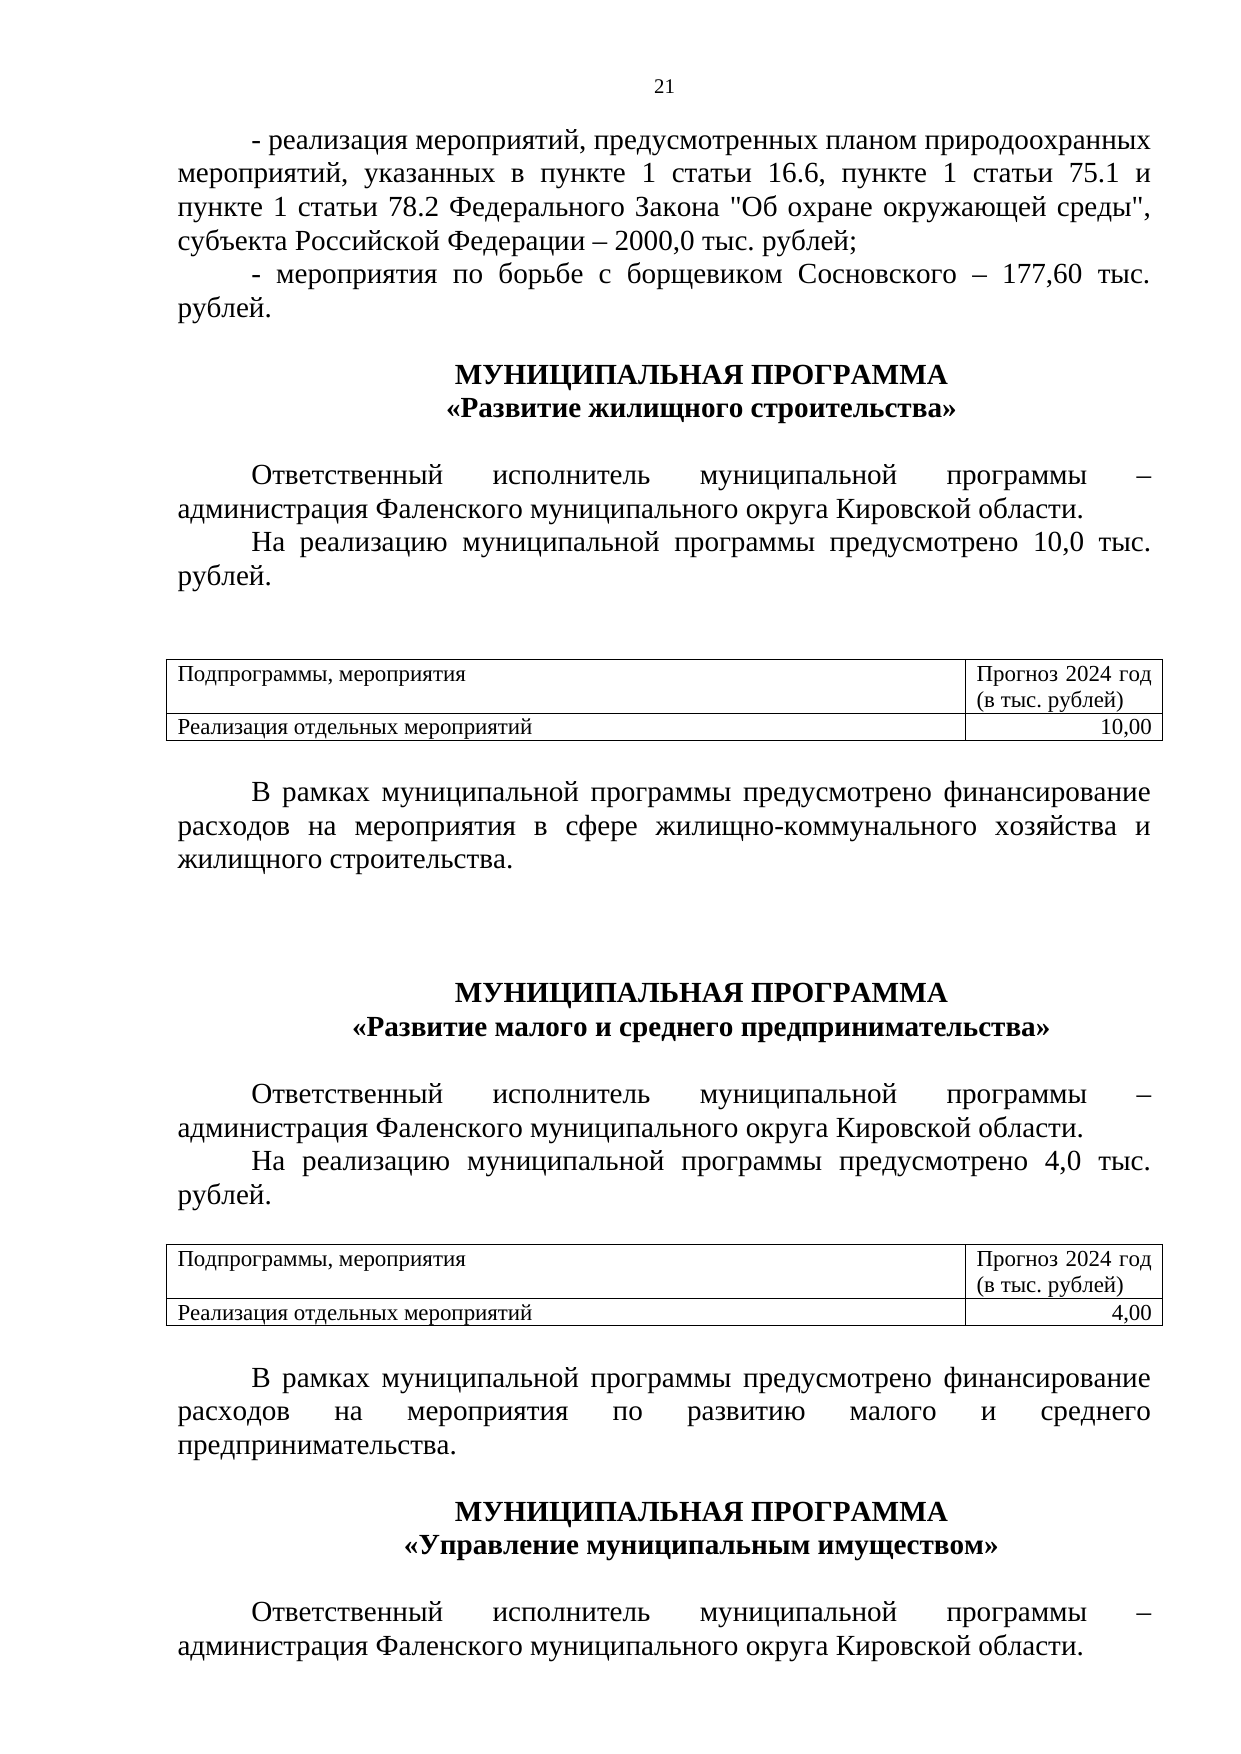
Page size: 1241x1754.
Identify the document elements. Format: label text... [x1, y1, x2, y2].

text МУНИЦИПАЛЬНАЯ ПРОГРАММА [177, 357, 1152, 390]
table_cell 4,00 [966, 1299, 1162, 1325]
text МУНИЦИПАЛЬНАЯ ПРОГРАММА [177, 1494, 1152, 1527]
table_header Подпрограммы, мероприятия [167, 1245, 965, 1298]
table_cell 10,00 [966, 714, 1162, 740]
text «Развитие малого и среднего предпринимательства» [177, 1009, 1152, 1043]
text Ответственный исполнитель муниципальной программы – администрация Фаленского муниципального округа Кировской области. [177, 457, 1152, 524]
text «Управление муниципальным имуществом» [177, 1527, 1152, 1561]
text МУНИЦИПАЛЬНАЯ ПРОГРАММА [177, 976, 1152, 1009]
text На реализацию муниципальной программы предусмотрено 10,0 тыс. рублей. [177, 524, 1152, 592]
table_header Подпрограммы, мероприятия [167, 660, 965, 712]
text В рамках муниципальной программы предусмотрено финансирование расходов на мероприятия в сфере жилищно-коммунального хозяйства и жилищного строительства. [177, 774, 1152, 875]
table_header Прогноз 2024 год (в тыс. рублей) [966, 660, 1162, 712]
table_cell Реализация отдельных мероприятий [167, 1299, 965, 1325]
text Ответственный исполнитель муниципальной программы – администрация Фаленского муниципального округа Кировской области. [177, 1594, 1152, 1662]
table_header Прогноз 2024 год (в тыс. рублей) [966, 1245, 1162, 1298]
table_cell Реализация отдельных мероприятий [167, 714, 965, 740]
text - мероприятия по борьбе с борщевиком Сосновского – 177,60 тыс. рублей. [177, 256, 1152, 323]
text «Развитие жилищного строительства» [177, 390, 1152, 424]
text На реализацию муниципальной программы предусмотрено 4,0 тыс. рублей. [177, 1143, 1152, 1210]
text В рамках муниципальной программы предусмотрено финансирование расходов на мероприятия по развитию малого и среднего предпринимательства. [177, 1360, 1152, 1460]
text - реализация мероприятий, предусмотренных планом природоохранных мероприятий, указанных в пункте 1 статьи 16.6, пункте 1 статьи 75.1 и пункте 1 статьи 78.2 Федерального Закона "Об охране окружающей среды", субъекта Российской Федерации – 2000,0 тыс. рублей; [177, 122, 1152, 256]
text Ответственный исполнитель муниципальной программы – администрация Фаленского муниципального округа Кировской области. [177, 1076, 1152, 1143]
